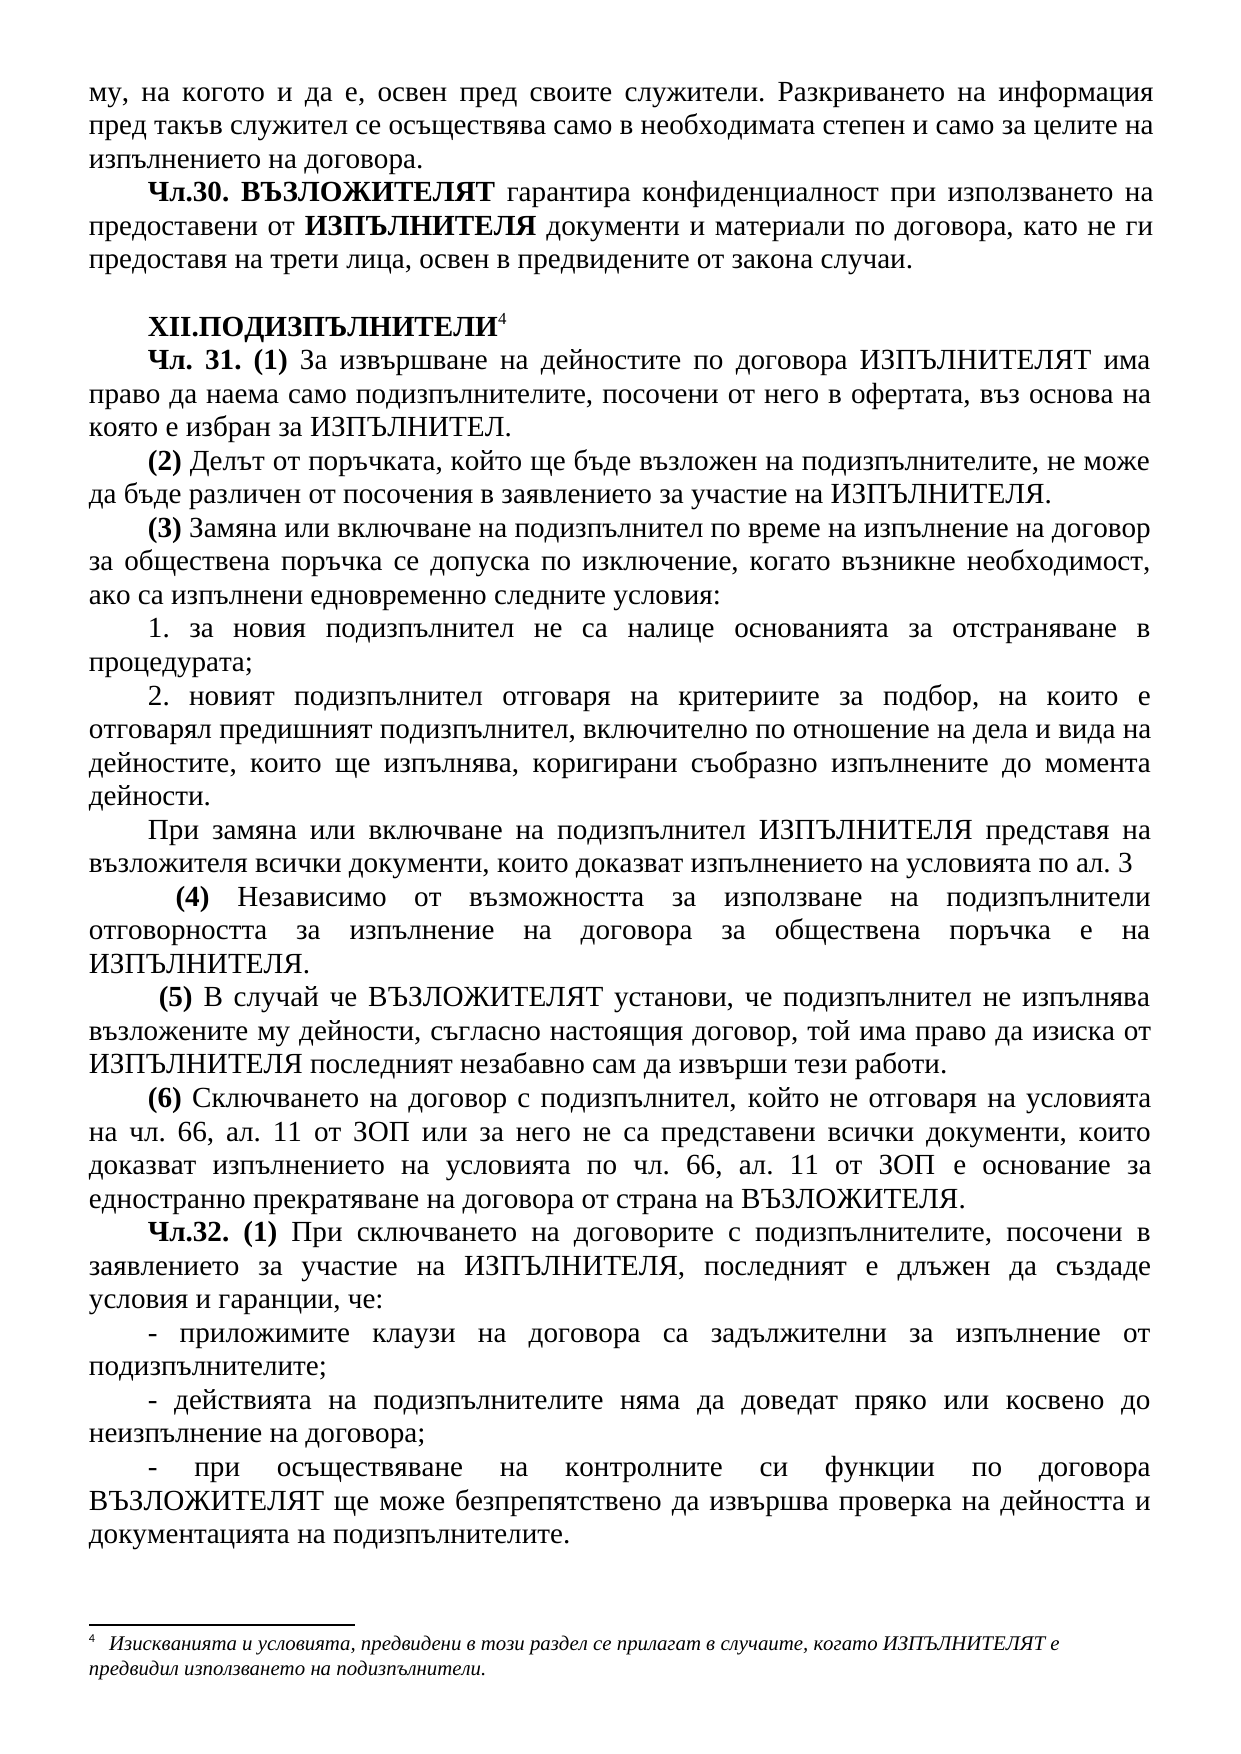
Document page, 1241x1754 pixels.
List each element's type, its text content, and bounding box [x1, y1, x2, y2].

text Чл. 31. (1) За извършване на дейностите по договора ИЗПЪЛНИТЕЛЯТ има право да наема само подизпълнителите, посочени от него в офертата, въз основа на която е избран за ИЗПЪЛНИТЕЛ. [89, 342, 1152, 443]
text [89, 74, 1154, 174]
text Чл.32. (1) При сключването на договорите с подизпълнителите, посочени в заявлението за участие на ИЗПЪЛНИТЕЛЯ, последният е длъжен да създаде условия и гаранции, че: [89, 1214, 1152, 1315]
text - действията на подизпълнителите няма да доведат пряко или косвено до неизпълнение на договора; [89, 1382, 1152, 1449]
text ХII.ПОДИЗПЪЛНИТЕЛИ [89, 309, 1152, 342]
text При замяна или включване на подизпълнител ИЗПЪЛНИТЕЛЯ представя на възложителя всички документи, които доказват изпълнението на условията по ал. 3 [89, 812, 1152, 879]
text - приложимите клаузи на договора са задължителни за изпълнение от подизпълнителите; [89, 1315, 1152, 1382]
text (2) Делът от поръчката, който ще бъде възложен на подизпълнителите, не може да бъде различен от посочения в заявлението за участие на ИЗПЪЛНИТЕЛЯ. [89, 443, 1152, 510]
text (5) В случай че ВЪЗЛОЖИТЕЛЯТ установи, че подизпълнител не изпълнява възложените му дейности, съгласно настоящия договор, той има право да изиска от ИЗПЪЛНИТЕЛЯ последният незабавно сам да извърши тези работи. [89, 979, 1152, 1080]
text 1. за новия подизпълнител не са налице основанията за отстраняване в процедурата; [89, 611, 1152, 678]
text (4) Независимо от възможността за използване на подизпълнители отговорността за изпълнение на договора за обществена поръчка е на ИЗПЪЛНИТЕЛЯ. [89, 879, 1152, 979]
text (6) Сключването на договор с подизпълнител, който не отговаря на условията на чл. 66, ал. 11 от ЗОП или за него не са представени всички документи, които доказват изпълнението на условията по чл. 66, ал. 11 от ЗОП е основание за едностранно прекратяване на договора от страна на ВЪЗЛОЖИТЕЛЯ. [89, 1080, 1152, 1214]
text - при осъществяване на контролните си функции по договора ВЪЗЛОЖИТЕЛЯТ ще може безпрепятствено да извършва проверка на дейността и документацията на подизпълнителите. [89, 1449, 1152, 1550]
text 2. новият подизпълнител отговаря на критериите за подбор, на които е отговарял предишният подизпълнител, включително по отношение на дела и вида на дейностите, които ще изпълнява, коригирани съобразно изпълнените до момента дейности. [89, 678, 1152, 812]
text (3) Замяна или включване на подизпълнител по време на изпълнение на договор за обществена поръчка се допуска по изключение, когато възникне необходимост, ако са изпълнени едновременно следните условия: [89, 510, 1152, 611]
text Чл.30. ВЪЗЛОЖИТЕЛЯТ гарантира конфиденциалност при използването на предоставени от ИЗПЪЛНИТЕЛЯ документи и материали по договора, като не ги предоставя на трети лица, освен в предвидените от закона случаи. [89, 174, 1154, 275]
